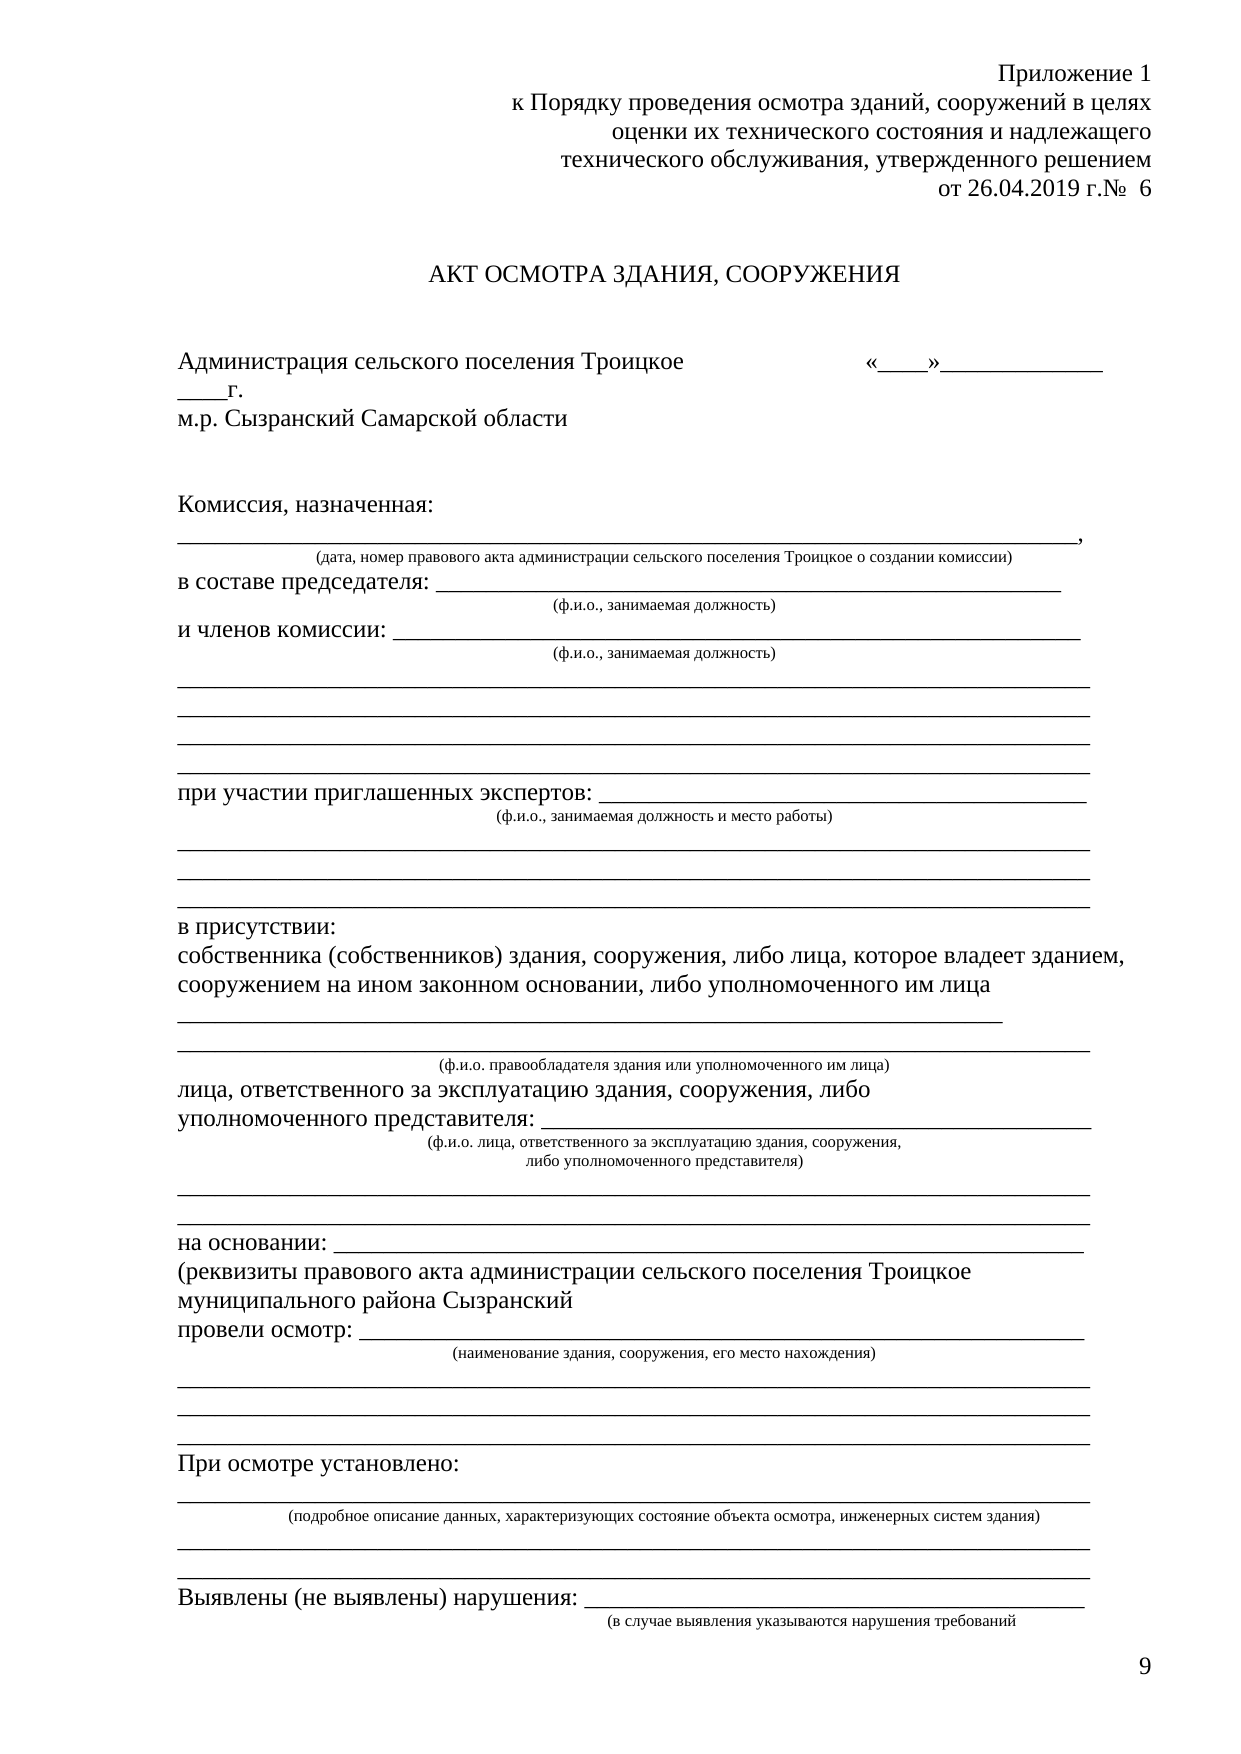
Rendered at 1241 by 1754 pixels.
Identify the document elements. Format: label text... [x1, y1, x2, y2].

text либо уполномоченного представителя) [177, 1151, 1152, 1170]
text (ф.и.о. правообладателя здания или уполномоченного им лица) [177, 1055, 1152, 1074]
text при участии приглашенных экспертов: _______________________________________ [177, 777, 1152, 806]
text в присутствии: [177, 911, 1152, 940]
text (дата, номер правового акта администрации сельского поселения Троицкое о создании комиссии) [177, 547, 1152, 566]
text к Порядку проведения осмотра зданий, сооружений в целях [177, 87, 1152, 116]
text _________________________________________________________________________ [177, 825, 1152, 854]
text лица, ответственного за эксплуатацию здания, сооружения, либо [177, 1074, 1152, 1103]
text Приложение 1 [177, 58, 1152, 87]
text _________________________________________________________________________ [177, 1524, 1152, 1553]
text _________________________________________________________________________ [177, 1026, 1152, 1055]
text Комиссия, назначенная: [177, 489, 1152, 518]
text оценки их технического состояния и надлежащего [177, 116, 1152, 144]
text собственника (собственников) здания, сооружения, либо лица, которое владеет зданием, сооружением на ином законном основании, либо уполномоченного им лица __________________________________________________________________ [177, 940, 1152, 1026]
text _________________________________________________________________________ [177, 691, 1152, 719]
text (наименование здания, сооружения, его место нахождения) [177, 1342, 1152, 1362]
text _________________________________________________________________________ [177, 662, 1152, 691]
text Выявлены (не выявлены) нарушения: ________________________________________ [177, 1582, 1152, 1611]
text _________________________________________________________________________ [177, 882, 1152, 911]
text (реквизиты правового акта администрации сельского поселения Троицкое муниципального района Сызранский [177, 1256, 1152, 1314]
text технического обслуживания, утвержденного решением [177, 144, 1152, 173]
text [177, 1553, 1152, 1582]
text в составе председателя: __________________________________________________ [177, 566, 1152, 595]
text _________________________________________________________________________ [177, 1199, 1152, 1227]
text _________________________________________________________________________ [177, 1362, 1152, 1390]
text АКТ ОСМОТРА ЗДАНИЯ, СООРУЖЕНИЯ [177, 259, 1152, 288]
text провели осмотр: __________________________________________________________ [177, 1314, 1152, 1342]
text (подробное описание данных, характеризующих состояние объекта осмотра, инженерных систем здания) [177, 1505, 1152, 1524]
text _________________________________________________________________________ [177, 1170, 1152, 1199]
text на основании: ____________________________________________________________ [177, 1227, 1152, 1256]
text (ф.и.о. лица, ответственного за эксплуатацию здания, сооружения, [177, 1132, 1152, 1151]
text м.р. Сызранский Самарской области [177, 403, 1152, 432]
text (ф.и.о., занимаемая должность) [177, 643, 1152, 662]
text При осмотре установлено: [177, 1448, 1152, 1477]
text уполномоченного представителя: ____________________________________________ [177, 1103, 1152, 1132]
text _________________________________________________________________________ [177, 854, 1152, 882]
text (в случае выявления указываются нарушения требований [398, 1611, 1152, 1630]
text _________________________________________________________________________ [177, 1390, 1152, 1419]
text (ф.и.о., занимаемая должность) [177, 595, 1152, 614]
text _________________________________________________________________________ [177, 748, 1152, 777]
text от 26.04.2019 г.№ 6 [177, 173, 1152, 202]
text _________________________________________________________________________ [177, 1419, 1152, 1448]
text и членов комиссии: _______________________________________________________ [177, 614, 1152, 643]
text _________________________________________________________________________ [177, 719, 1152, 748]
text (ф.и.о., занимаемая должность и место работы) [177, 806, 1152, 825]
text _________________________________________________________________________ [177, 1477, 1152, 1505]
text Администрация сельского поселения Троицкое «____»_____________ ____г. [177, 346, 1152, 403]
text ________________________________________________________________________, [177, 518, 1152, 547]
